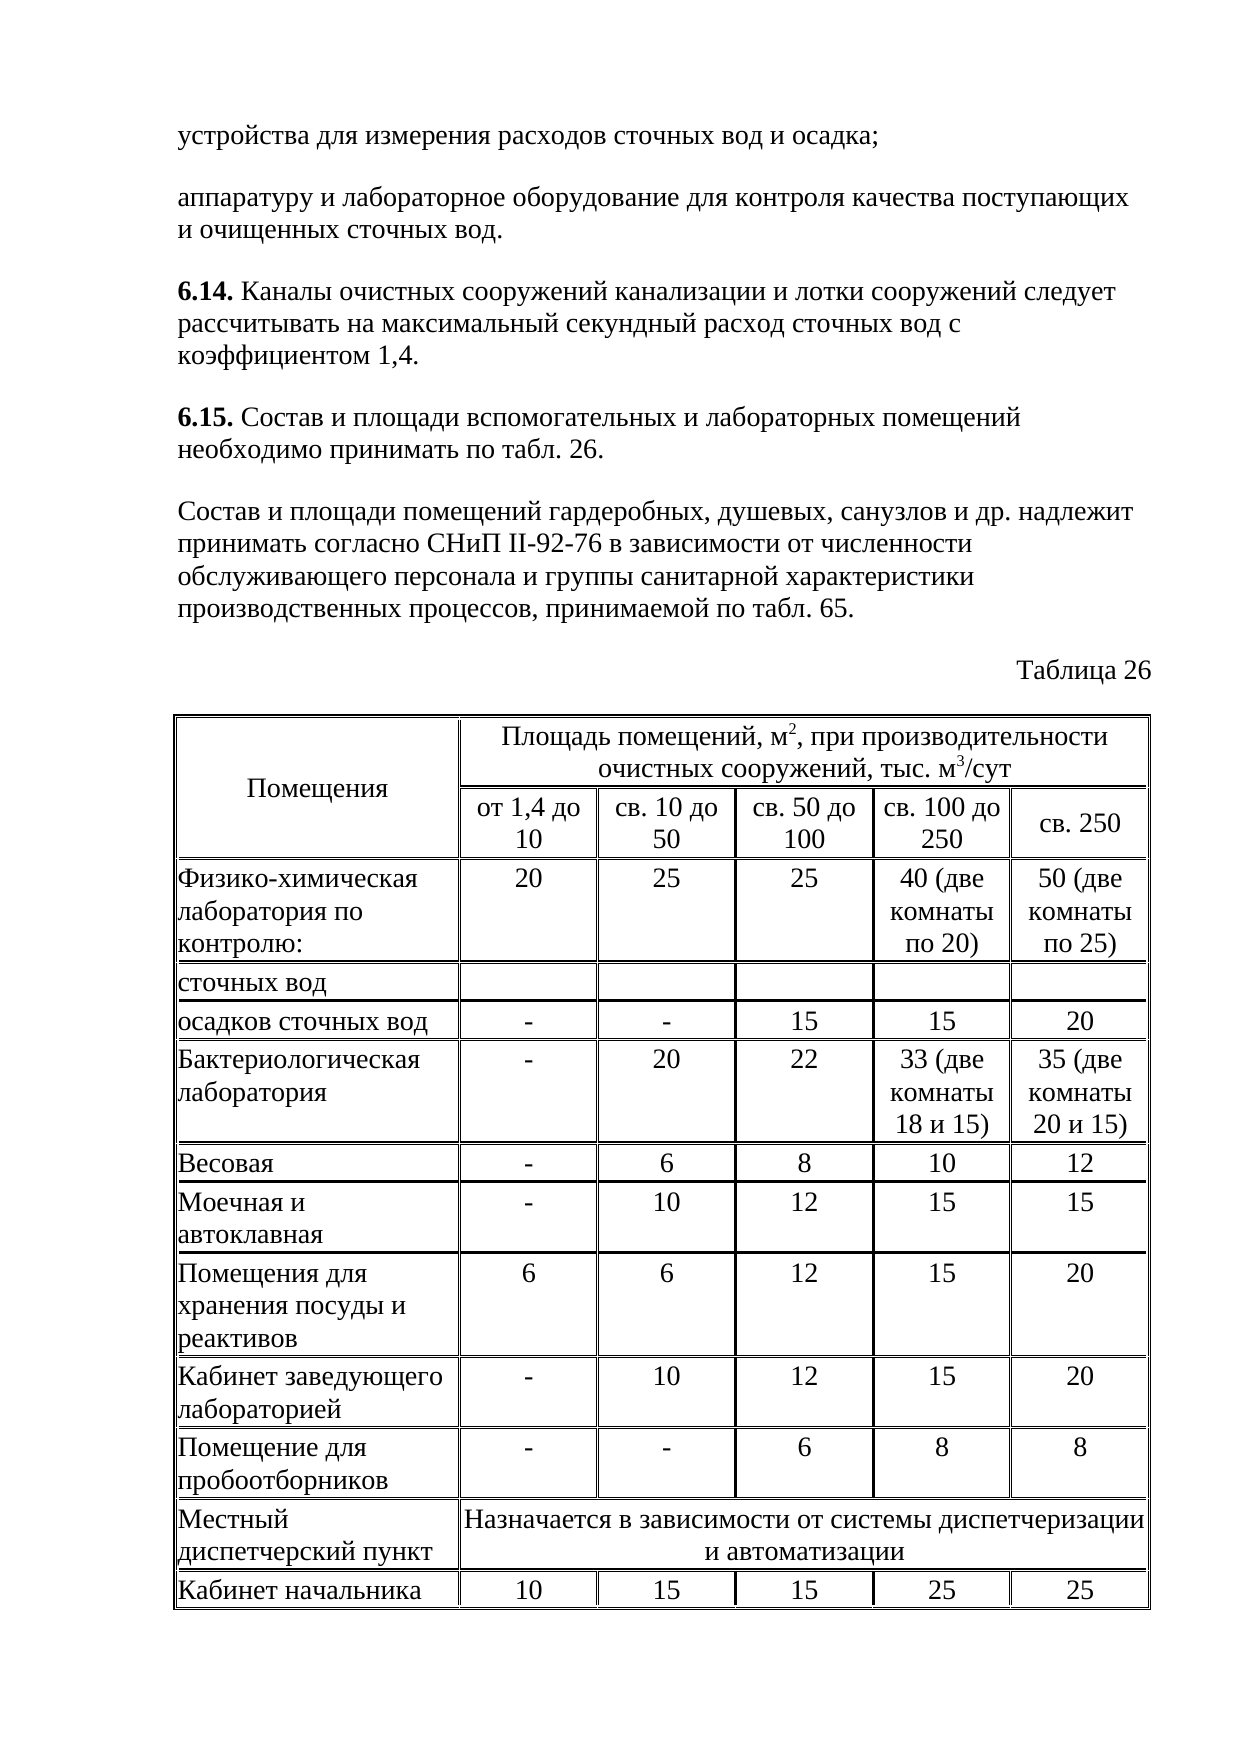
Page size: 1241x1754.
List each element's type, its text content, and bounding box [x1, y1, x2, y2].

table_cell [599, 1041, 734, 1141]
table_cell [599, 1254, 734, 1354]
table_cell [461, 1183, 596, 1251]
text устройства для измерения расходов сточных вод и осадка; [177, 118, 1152, 151]
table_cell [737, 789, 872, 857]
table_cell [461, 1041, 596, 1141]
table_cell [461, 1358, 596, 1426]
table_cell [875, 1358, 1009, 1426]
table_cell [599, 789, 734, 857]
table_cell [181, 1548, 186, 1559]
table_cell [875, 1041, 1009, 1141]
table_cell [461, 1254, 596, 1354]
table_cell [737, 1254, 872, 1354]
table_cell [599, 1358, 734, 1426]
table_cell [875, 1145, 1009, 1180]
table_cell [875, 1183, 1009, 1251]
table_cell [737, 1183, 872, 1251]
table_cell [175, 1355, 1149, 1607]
text Таблица 26 [177, 653, 1152, 685]
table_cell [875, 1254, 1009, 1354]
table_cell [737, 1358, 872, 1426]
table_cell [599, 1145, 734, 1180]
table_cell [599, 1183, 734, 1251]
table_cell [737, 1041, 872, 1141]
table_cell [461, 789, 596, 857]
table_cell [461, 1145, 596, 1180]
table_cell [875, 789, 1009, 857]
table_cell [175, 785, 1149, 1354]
text Состав и площади помещений гардеробных, душевых, санузлов и др. надлежит принимать согласно СНиП II-92-76 в зависимости от численности обслуживающего персонала и группы санитарной характеристики производственных процессов, принимаемой по табл. 65. [177, 494, 1152, 623]
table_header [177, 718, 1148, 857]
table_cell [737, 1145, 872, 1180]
text 6.15. Состав и площади вспомогательных и лабораторных помещений необходимо принимать по табл. 26. [177, 400, 1152, 465]
text аппаратуру и лабораторное оборудование для контроля качества поступающих и очищенных сточных вод. [177, 180, 1152, 244]
text 6.14. Каналы очистных сооружений канализации и лотки сооружений следует рассчитывать на максимальный секундный расход сточных вод с коэффициентом 1,4. [177, 274, 1152, 371]
